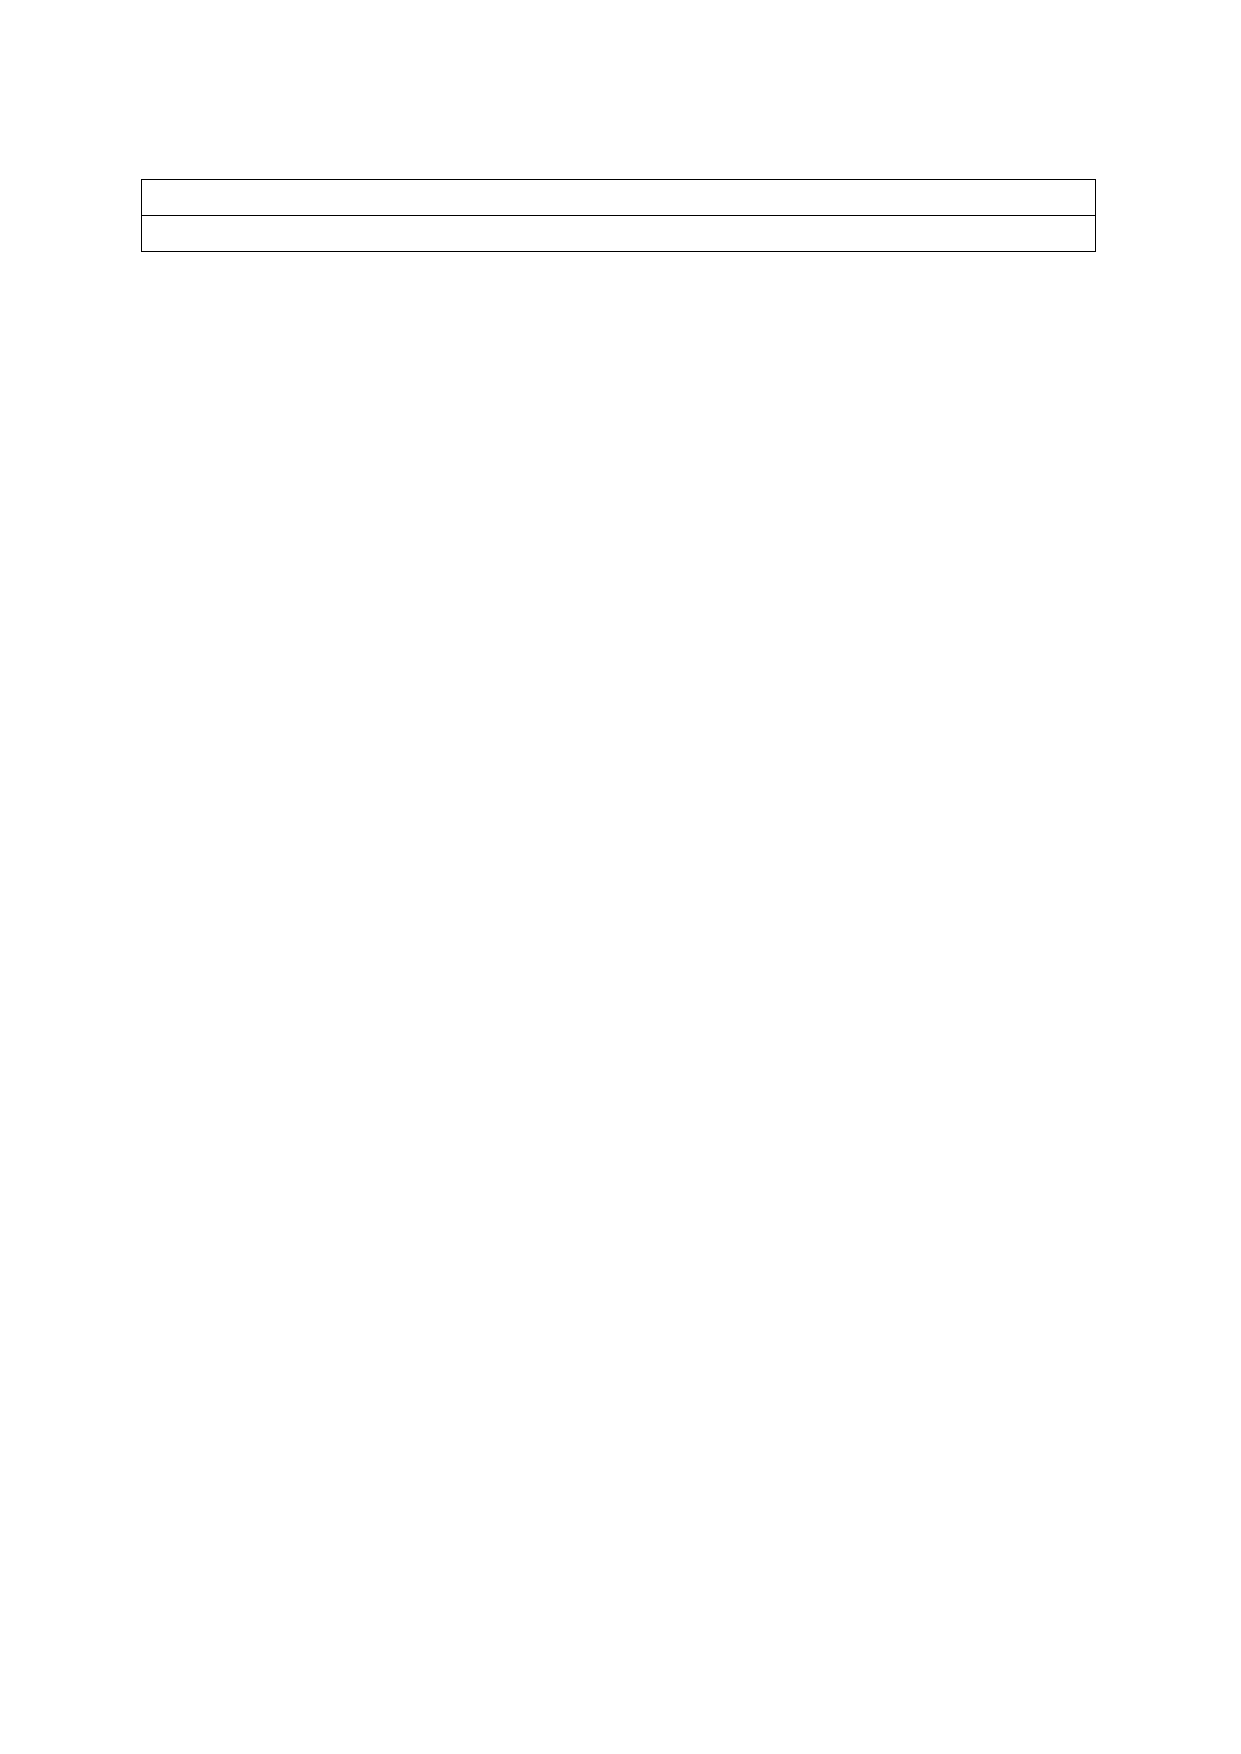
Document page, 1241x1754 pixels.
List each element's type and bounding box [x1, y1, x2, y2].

table_cell [142, 180, 1095, 215]
table_cell [142, 216, 1095, 251]
